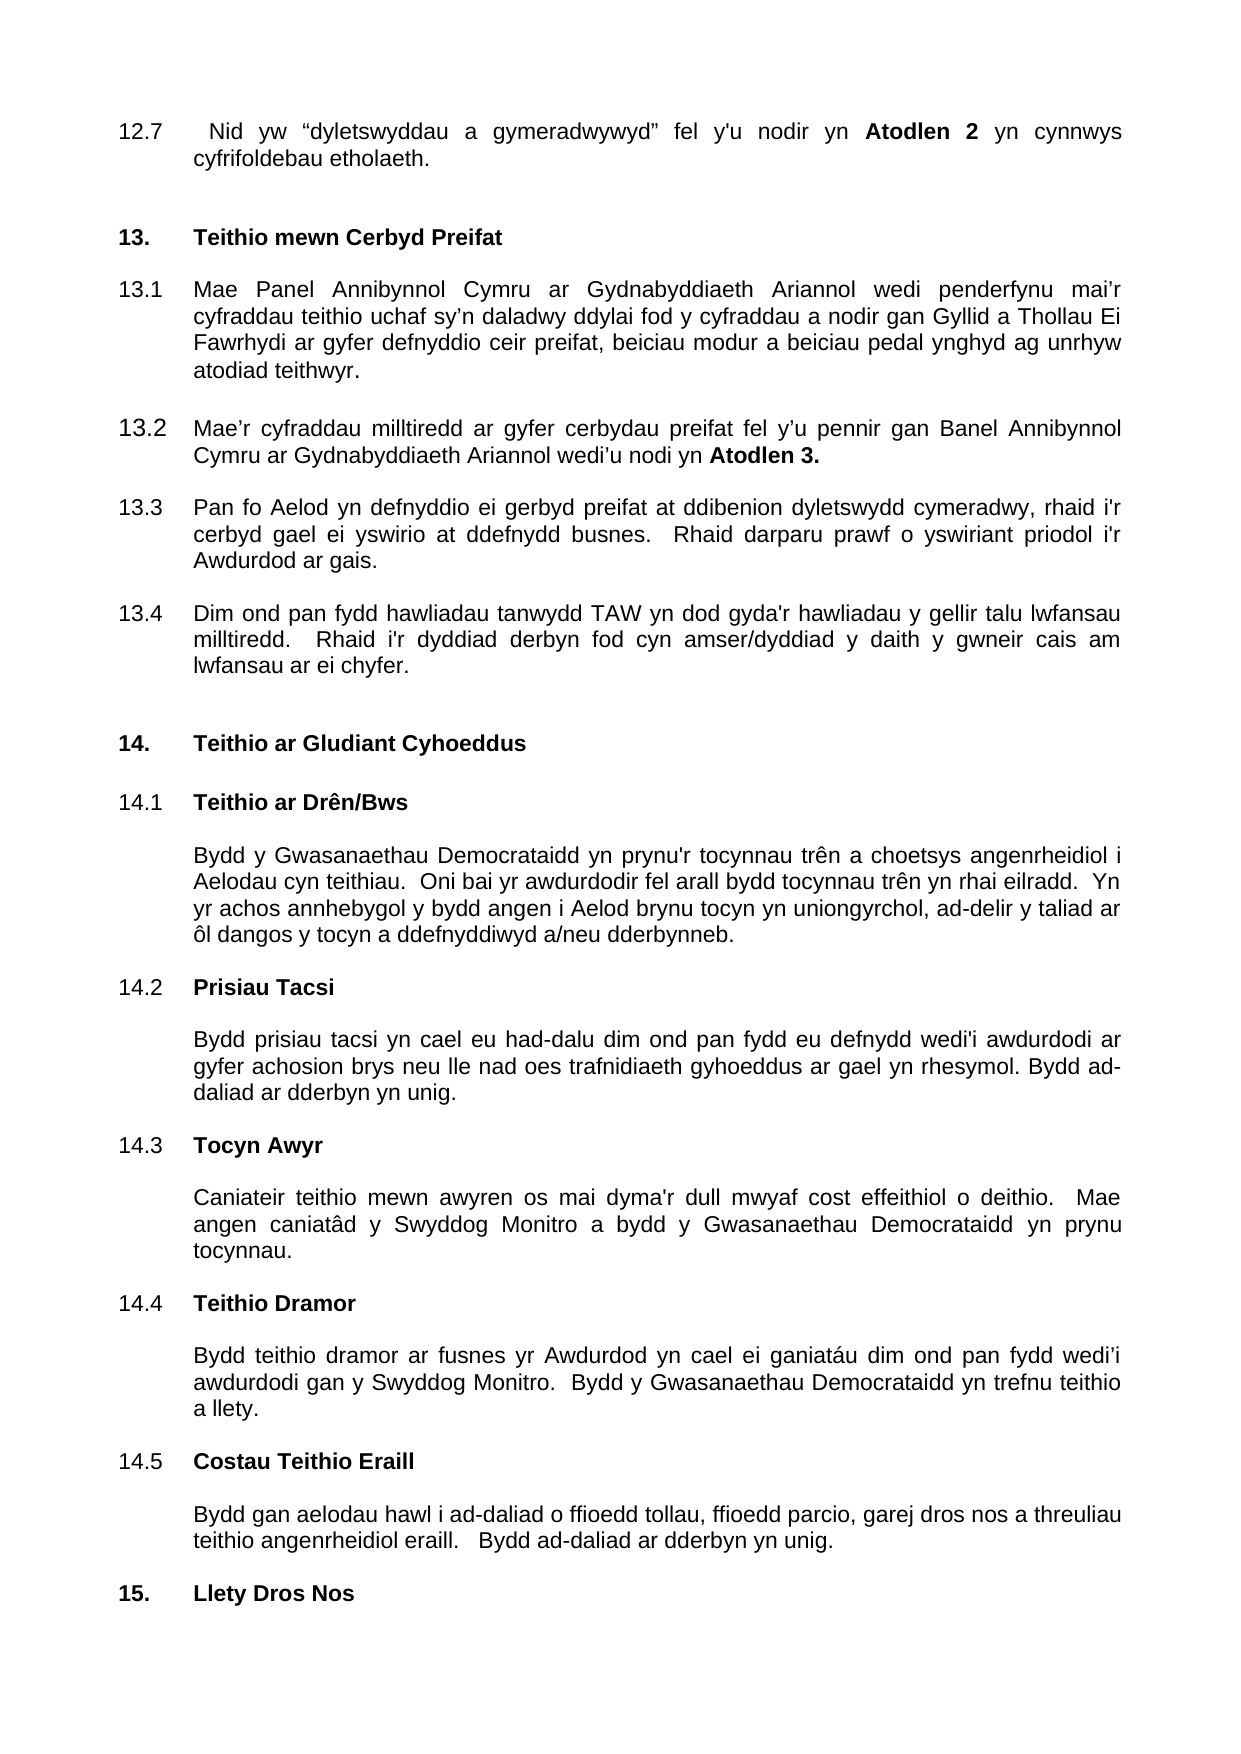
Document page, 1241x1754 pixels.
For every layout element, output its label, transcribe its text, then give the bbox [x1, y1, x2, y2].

subtitle 14.4 Teithio Dramor [118, 1290, 1122, 1316]
text Bydd gan aelodau hawl i ad-daliad o ffioedd tollau, ffioedd parcio, garej dros nos a threuliau teithio angenrheidiol eraill. Bydd ad-daliad ar dderbyn yn unig. [193, 1501, 1122, 1553]
text Bydd y Gwasanaethau Democrataidd yn prynu'r tocynnau trên a choetsys angenrheidiol i Aelodau cyn teithiau. Oni bai yr awdurdodir fel arall bydd tocynnau trên yn rhai eilradd. Yn yr achos annhebygol y bydd angen i Aelod brynu tocyn yn uniongyrchol, ad-delir y taliad ar ôl dangos y tocyn a ddefnyddiwyd a/neu dderbynneb. [193, 842, 1122, 947]
text 12.7 Nid yw “dyletswyddau a gymeradwywyd” fel y'u nodir yn Atodlen 2 yn cynnwys cyfrifoldebau etholaeth. [118, 118, 1122, 171]
text 13.1 Mae Panel Annibynnol Cymru ar Gydnabyddiaeth Ariannol wedi penderfynu mai’r cyfraddau teithio uchaf sy’n daladwy ddylai fod y cyfraddau a nodir gan Gyllid a Thollau Ei Fawrhydi ar gyfer defnyddio ceir preifat, beiciau modur a beiciau pedal ynghyd ag unrhyw atodiad teithwyr. [118, 276, 1122, 384]
subtitle 14.1 Teithio ar Drên/Bws [118, 789, 1122, 815]
text 13. Teithio mewn Cerbyd Preifat [118, 223, 1122, 250]
text Bydd teithio dramor ar fusnes yr Awdurdod yn cael ei ganiatáu dim ond pan fydd wedi’i awdurdodi gan y Swyddog Monitro. Bydd y Gwasanaethau Democrataidd yn trefnu teithio a llety. [193, 1342, 1122, 1422]
text 15. Llety Dros Nos [118, 1580, 1122, 1606]
subtitle 14.5 Costau Teithio Eraill [118, 1448, 1122, 1474]
text 14.3 Tocyn Awyr [118, 1132, 1122, 1158]
text 13.3 Pan fo Aelod yn defnyddio ei gerbyd preifat at ddibenion dyletswydd cymeradwy, rhaid i'r cerbyd gael ei yswirio at ddefnydd busnes. Rhaid darparu prawf o yswiriant priodol i'r Awdurdod ar gais. [118, 494, 1122, 573]
subtitle 14. Teithio ar Gludiant Cyhoeddus [118, 730, 1122, 756]
text Caniateir teithio mewn awyren os mai dyma'r dull mwyaf cost effeithiol o deithio. Mae angen caniatâd y Swyddog Monitro a bydd y Gwasanaethau Democrataidd yn prynu tocynnau. [193, 1184, 1122, 1263]
text 13.2 Mae’r cyfraddau milltiredd ar gyfer cerbydau preifat fel y’u pennir gan Banel Annibynnol Cymru ar Gydnabyddiaeth Ariannol wedi’u nodi yn Atodlen 3. [118, 413, 1122, 468]
text 13.4 Dim ond pan fydd hawliadau tanwydd TAW yn dod gyda'r hawliadau y gellir talu lwfansau milltiredd. Rhaid i'r dyddiad derbyn fod cyn amser/dyddiad y daith y gwneir cais am lwfansau ar ei chyfer. [118, 600, 1122, 679]
text Bydd prisiau tacsi yn cael eu had-dalu dim ond pan fydd eu defnydd wedi'i awdurdodi ar gyfer achosion brys neu lle nad oes trafnidiaeth gyhoeddus ar gael yn rhesymol. Bydd ad-daliad ar dderbyn yn unig. [193, 1026, 1122, 1105]
subtitle 14.2 Prisiau Tacsi [118, 973, 1122, 1000]
